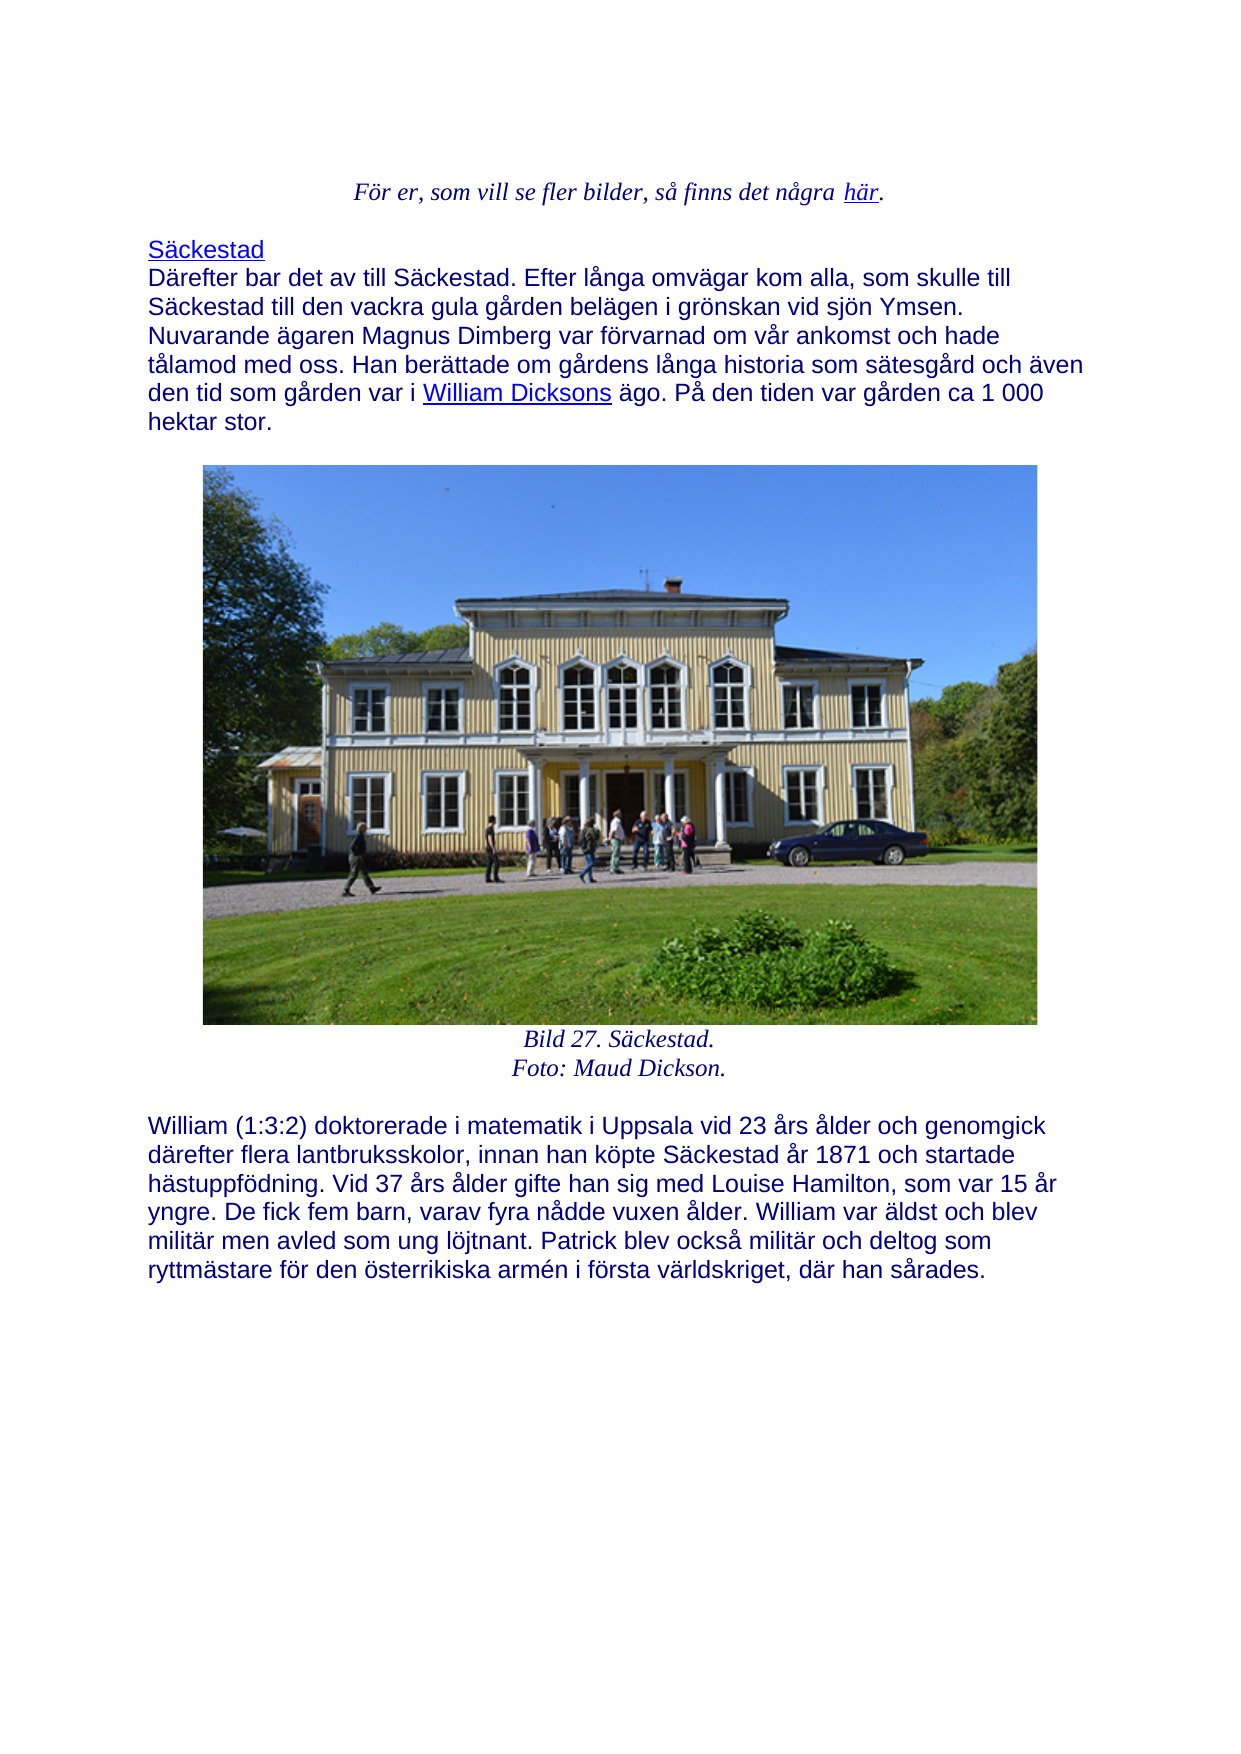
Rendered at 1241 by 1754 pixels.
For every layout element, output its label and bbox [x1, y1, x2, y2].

picture [202, 465, 1038, 1025]
table_header [148, 148, 1093, 1313]
